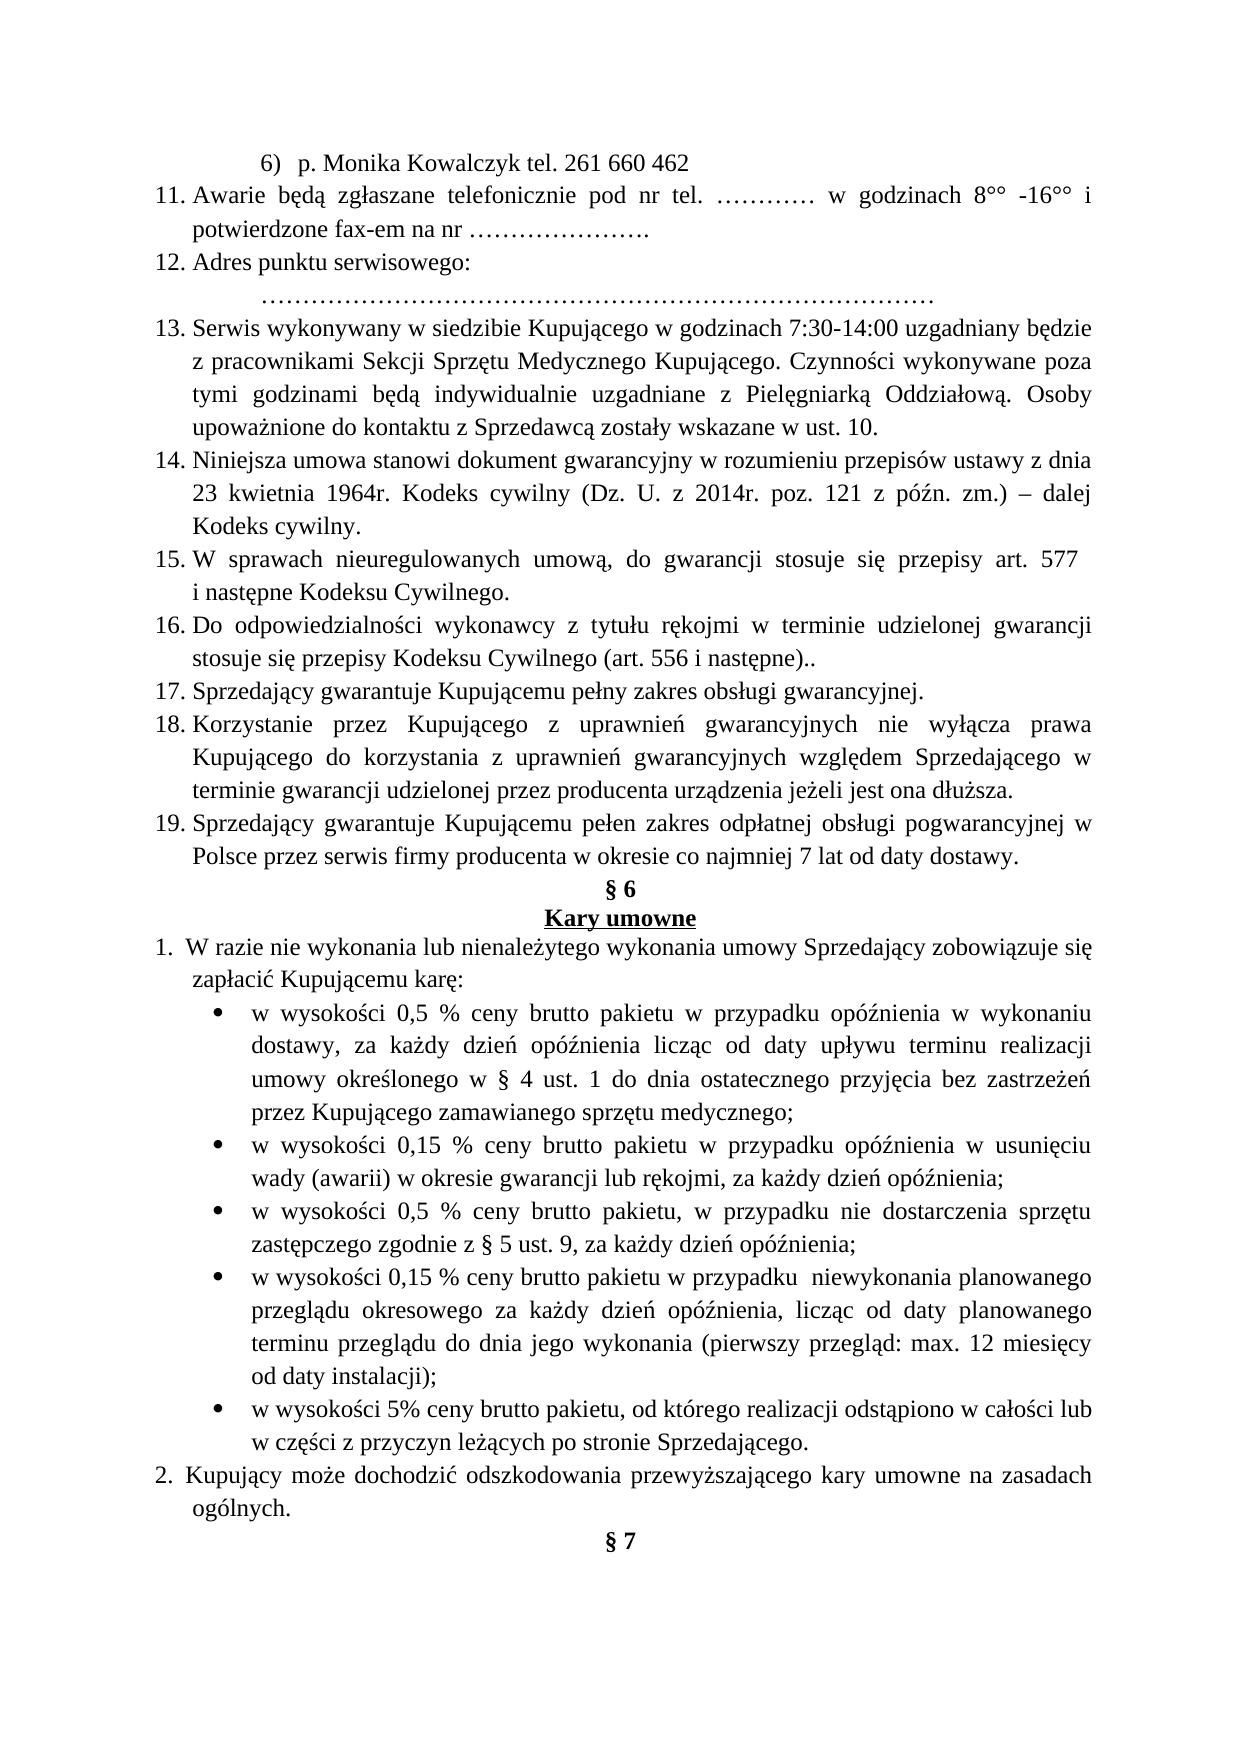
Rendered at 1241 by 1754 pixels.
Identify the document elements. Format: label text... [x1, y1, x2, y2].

list Kupujący może dochodzić odszkodowania przewyższającego kary umowne na zasadach ogólnych. [154, 1460, 1093, 1522]
list Sprzedający gwarantuje Kupującemu pełen zakres odpłatnej obsługi pogwarancyjnej w Polsce przez serwis firmy producenta w okresie co najmniej 7 lat od daty dostawy. [154, 808, 1093, 870]
text § 7 [148, 1526, 1093, 1555]
list W sprawach nieuregulowanych umową, do gwarancji stosuje się przepisy art. 577 i następne Kodeksu Cywilnego. [154, 544, 1093, 606]
list Niniejsza umowa stanowi dokument gwarancyjny w rozumieniu przepisów ustawy z dnia 23 kwietnia 1964r. Kodeks cywilny (Dz. U. z 2014r. poz. 121 z późn. zm.) – dalej Kodeks cywilny. [154, 445, 1093, 539]
list Sprzedający gwarantuje Kupującemu pełny zakres obsługi gwarancyjnej. [154, 676, 1093, 705]
text § 6 [148, 874, 1093, 903]
text ……………………………………………………………………… [260, 280, 1093, 308]
list w wysokości 0,15 % ceny brutto pakietu w przypadku niewykonania planowanego przeglądu okresowego za każdy dzień opóźnienia, licząc od daty planowanego terminu przeglądu do dnia jego wykonania (pierwszy przegląd: max. 12 miesięcy od daty instalacji); [213, 1262, 1093, 1389]
text Kary umowne [148, 903, 1093, 932]
list w wysokości 0,5 % ceny brutto pakietu w przypadku opóźnienia w wykonaniu dostawy, za każdy dzień opóźnienia licząc od daty upływu terminu realizacji umowy określonego w § 4 ust. 1 do dnia ostatecznego przyjęcia bez zastrzeżeń przez Kupującego zamawianego sprzętu medycznego; [213, 998, 1093, 1125]
list Awarie będą zgłaszane telefonicznie pod nr tel. ………… w godzinach 8°° -16°° i potwierdzone fax-em na nr …………………. [154, 181, 1093, 242]
list Do odpowiedzialności wykonawcy z tytułu rękojmi w terminie udzielonej gwarancji stosuje się przepisy Kodeksu Cywilnego (art. 556 i następne).. [154, 610, 1093, 672]
list w wysokości 0,15 % ceny brutto pakietu w przypadku opóźnienia w usunięciu wady (awarii) w okresie gwarancji lub rękojmi, za każdy dzień opóźnienia; [213, 1130, 1093, 1191]
list Korzystanie przez Kupującego z uprawnień gwarancyjnych nie wyłącza prawa Kupującego do korzystania z uprawnień gwarancyjnych względem Sprzedającego w terminie gwarancji udzielonej przez producenta urządzenia jeżeli jest ona dłuższa. [154, 709, 1093, 804]
list W razie nie wykonania lub nienależytego wykonania umowy Sprzedający zobowiązuje się zapłacić Kupującemu karę: [154, 932, 1093, 993]
list Serwis wykonywany w siedzibie Kupującego w godzinach 7:30-14:00 uzgadniany będzie z pracownikami Sekcji Sprzętu Medycznego Kupującego. Czynności wykonywane poza tymi godzinami będą indywidualnie uzgadniane z Pielęgniarką Oddziałową. Osoby upoważnione do kontaktu z Sprzedawcą zostały wskazane w ust. 10. [154, 313, 1093, 441]
list w wysokości 5% ceny brutto pakietu, od którego realizacji odstąpiono w całości lub w części z przyczyn leżących po stronie Sprzedającego. [213, 1394, 1093, 1456]
list p. Monika Kowalczyk tel. 261 660 462 [260, 148, 1093, 176]
list Adres punktu serwisowego: [154, 247, 1093, 275]
list w wysokości 0,5 % ceny brutto pakietu, w przypadku nie dostarczenia sprzętu zastępczego zgodnie z § 5 ust. 9, za każdy dzień opóźnienia; [213, 1196, 1093, 1257]
